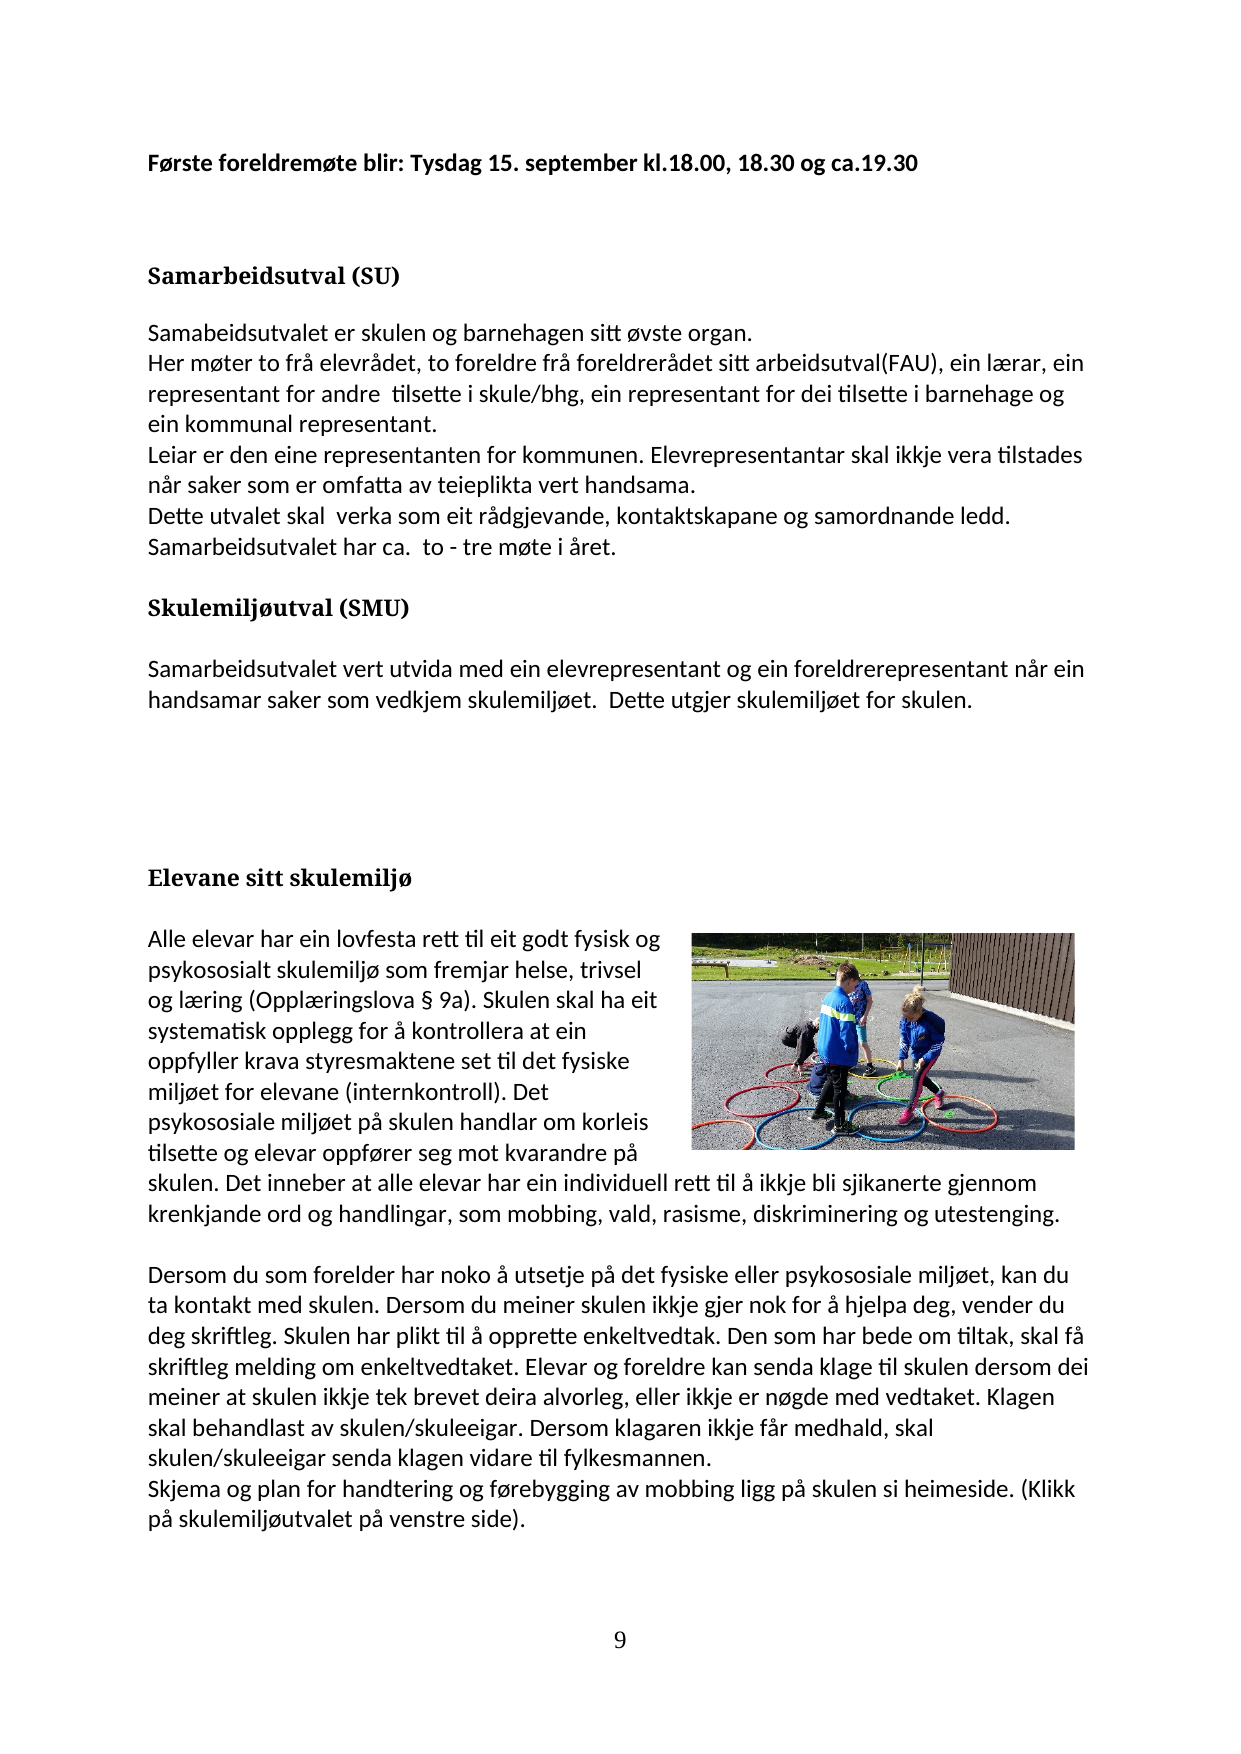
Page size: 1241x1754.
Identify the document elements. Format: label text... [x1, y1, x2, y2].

text skulen. Det inneber at alle elevar har ein individuell rett til å ikkje bli sjikanerte gjennom krenkjande ord og handlingar, som mobbing, vald, rasisme, diskriminering og utestenging. [148, 1167, 1093, 1228]
text Skulemiljøutval (SMU) [148, 592, 1093, 623]
text Dette utvalet skal verka som eit rådgjevande, kontaktskapane og samordnande ledd. Samarbeidsutvalet har ca. to - tre møte i året. [148, 500, 1093, 561]
text Her møter to frå elevrådet, to foreldre frå foreldrerådet sitt arbeidsutval(FAU), ein lærar, ein representant for andre tilsette i skule/bhg, ein representant for dei tilsette i barnehage og ein kommunal representant. [148, 347, 1093, 439]
text Første foreldremøte blir: Tysdag 15. september kl.18.00, 18.30 og ca.19.30 [148, 148, 1093, 178]
text Elevane sitt skulemiljø [148, 862, 1093, 893]
text Samarbeidsutvalet vert utvida med ein elevrepresentant og ein foreldrerepresentant når ein handsamar saker som vedkjem skulemiljøet. Dette utgjer skulemiljøet for skulen. [148, 653, 1093, 714]
text Samarbeidsutval (SU) [148, 260, 1093, 291]
text Samabeidsutvalet er skulen og barnehagen sitt øvste organ. [148, 317, 1093, 347]
text Leiar er den eine representanten for kommunen. Elevrepresentantar skal ikkje vera tilstades når saker som er omfatta av teieplikta vert handsama. [148, 439, 1093, 500]
text Dersom du som forelder har noko å utsetje på det fysiske eller psykososiale miljøet, kan du ta kontakt med skulen. Dersom du meiner skulen ikkje gjer nok for å hjelpa deg, vender du deg skriftleg. Skulen har plikt til å opprette enkeltvedtak. Den som har bede om tiltak, skal få skriftleg melding om enkeltvedtaket. Elevar og foreldre kan senda klage til skulen dersom dei meiner at skulen ikkje tek brevet deira alvorleg, eller ikkje er nøgde med vedtaket. Klagen skal behandlast av skulen/skuleeigar. Dersom klagaren ikkje får medhald, skal skulen/skuleeigar senda klagen vidare til fylkesmannen. Skjema og plan for handtering og førebygging av mobbing ligg på skulen si heimeside. (Klikk på skulemiljøutvalet på venstre side). [148, 1259, 1093, 1534]
picture [690, 933, 1074, 1149]
